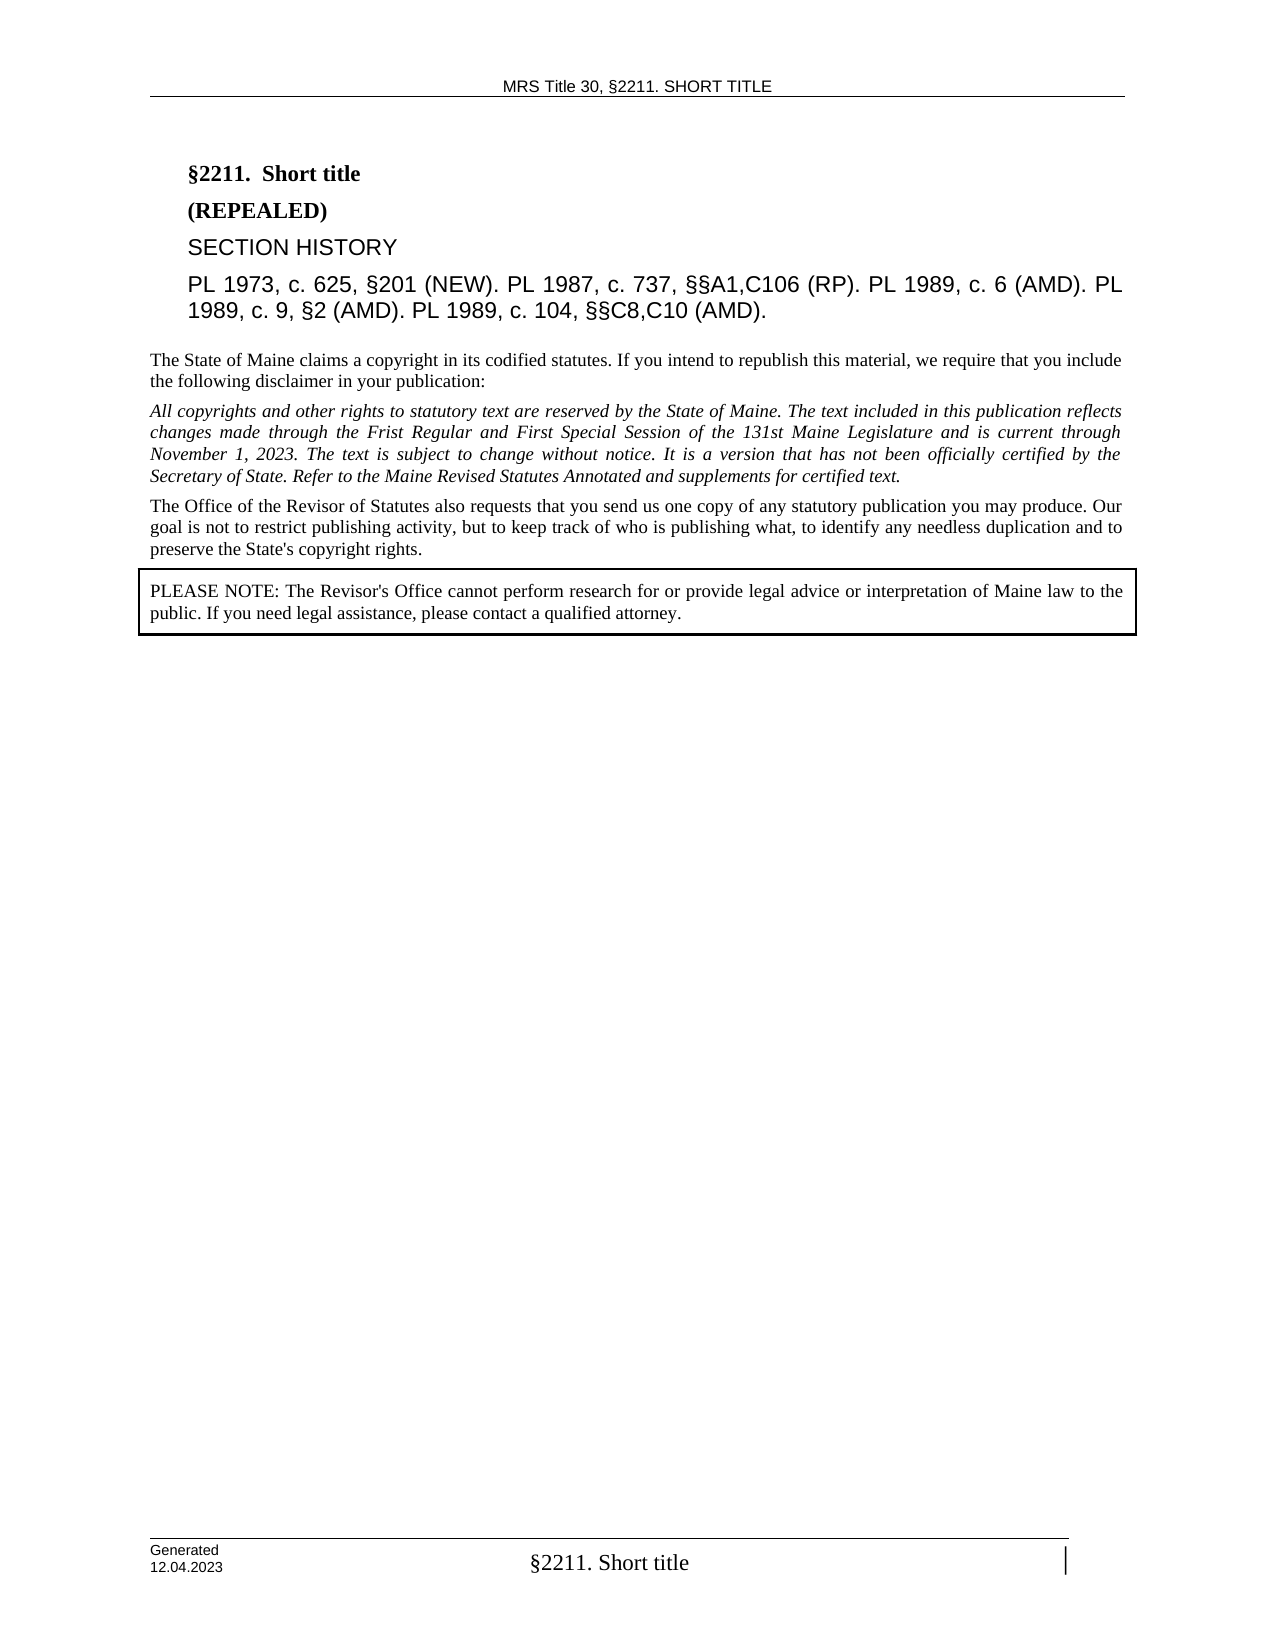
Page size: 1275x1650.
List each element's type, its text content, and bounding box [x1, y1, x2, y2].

text All copyrights and other rights to statutory text are reserved by the State of Maine. The text included in this publication reflects changes made through the Frist Regular and First Special Session of the 131st Maine Legislature and is current through November 1, 2023 . The text is subject to change without notice. It is a version that has not been officially certified by the Secretary of State. Refer to the Maine Revised Statutes Annotated and supplements for certified text. [150, 400, 1125, 486]
text PL 1973, c. 625, §201 (NEW). PL 1987, c. 737, §§A1,C106 (RP). PL 1989, c. 6 (AMD). PL 1989, c. 9, §2 (AMD). PL 1989, c. 104, §§C8,C10 (AMD). [187, 271, 1125, 323]
text SECTION HISTORY [187, 234, 1125, 260]
text The Office of the Revisor of Statutes also requests that you send us one copy of any statutory publication you may produce. Our goal is not to restrict publishing activity, but to keep track of who is publishing what, to identify any needless duplication and to preserve the State's copyright rights. [150, 494, 1125, 559]
text The State of Maine claims a copyright in its codified statutes. If you intend to republish this material, we require that you include the following disclaimer in your publication: [150, 348, 1125, 392]
text (REPEALED) [187, 197, 1125, 223]
text §2211. Short title [187, 160, 1125, 187]
text PLEASE NOTE: The Revisor's Office cannot perform research for or provide legal advice or interpretation of Maine law to the public. If you need legal assistance, please contact a qualified attorney. [140, 570, 1135, 633]
